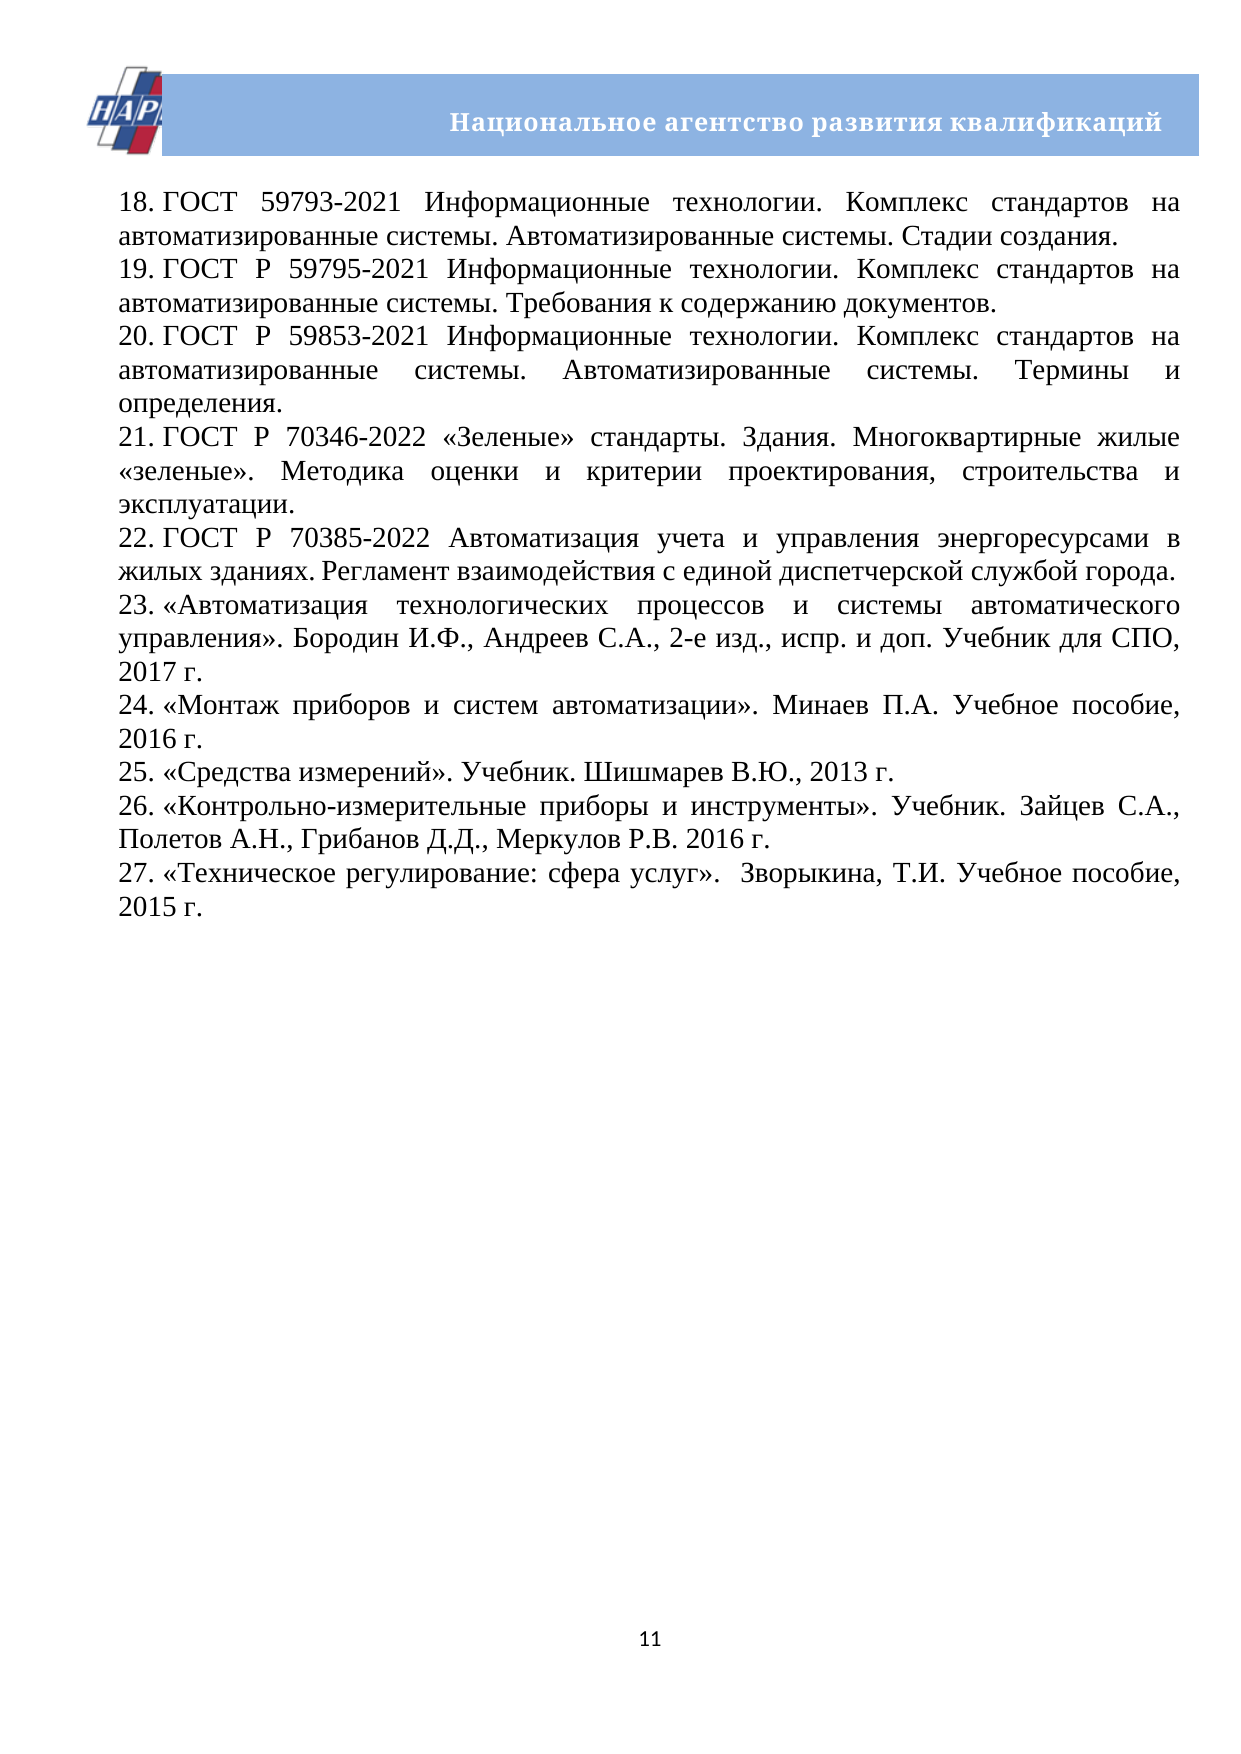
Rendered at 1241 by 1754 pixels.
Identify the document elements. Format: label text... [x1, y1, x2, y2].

list «Автоматизация технологических процессов и системы автоматического управления». Бородин И.Ф., Андреев С.А., 2-е изд., испр. и доп. Учебник для СПО, 2017 г. [118, 587, 1181, 687]
list ГОСТ Р 70346-2022 «Зеленые» стандарты. Здания. Многоквартирные жилые «зеленые». Методика оценки и критерии проектирования, строительства и эксплуатации. [118, 419, 1181, 520]
list ГОСТ 59793-2021 Информационные технологии. Комплекс стандартов на автоматизированные системы. Автоматизированные системы. Стадии создания. [118, 184, 1181, 251]
list «Контрольно-измерительные приборы и инструменты». Учебник. Зайцев С.А., Полетов А.Н., Грибанов Д.Д., Меркулов Р.В. 2016 г. [118, 788, 1181, 855]
list «Средства измерений». Учебник. Шишмарев В.Ю., 2013 г. [118, 754, 1181, 788]
list «Техническое регулирование: сфера услуг». Зворыкина, Т.И. Учебное пособие, 2015 г. [118, 855, 1181, 922]
list ГОСТ Р 59795-2021 Информационные технологии. Комплекс стандартов на автоматизированные системы. Требования к содержанию документов. [118, 251, 1181, 318]
picture [85, 62, 193, 161]
list «Монтаж приборов и систем автоматизации». Минаев П.А. Учебное пособие, 2016 г. [118, 687, 1181, 754]
list ГОСТ Р 59853-2021 Информационные технологии. Комплекс стандартов на автоматизированные системы. Автоматизированные системы. Термины и определения. [118, 318, 1181, 419]
list ГОСТ Р 70385-2022 Автоматизация учета и управления энергоресурсами в жилых зданиях. Регламент взаимодействия с единой диспетчерской службой города. [118, 520, 1181, 587]
